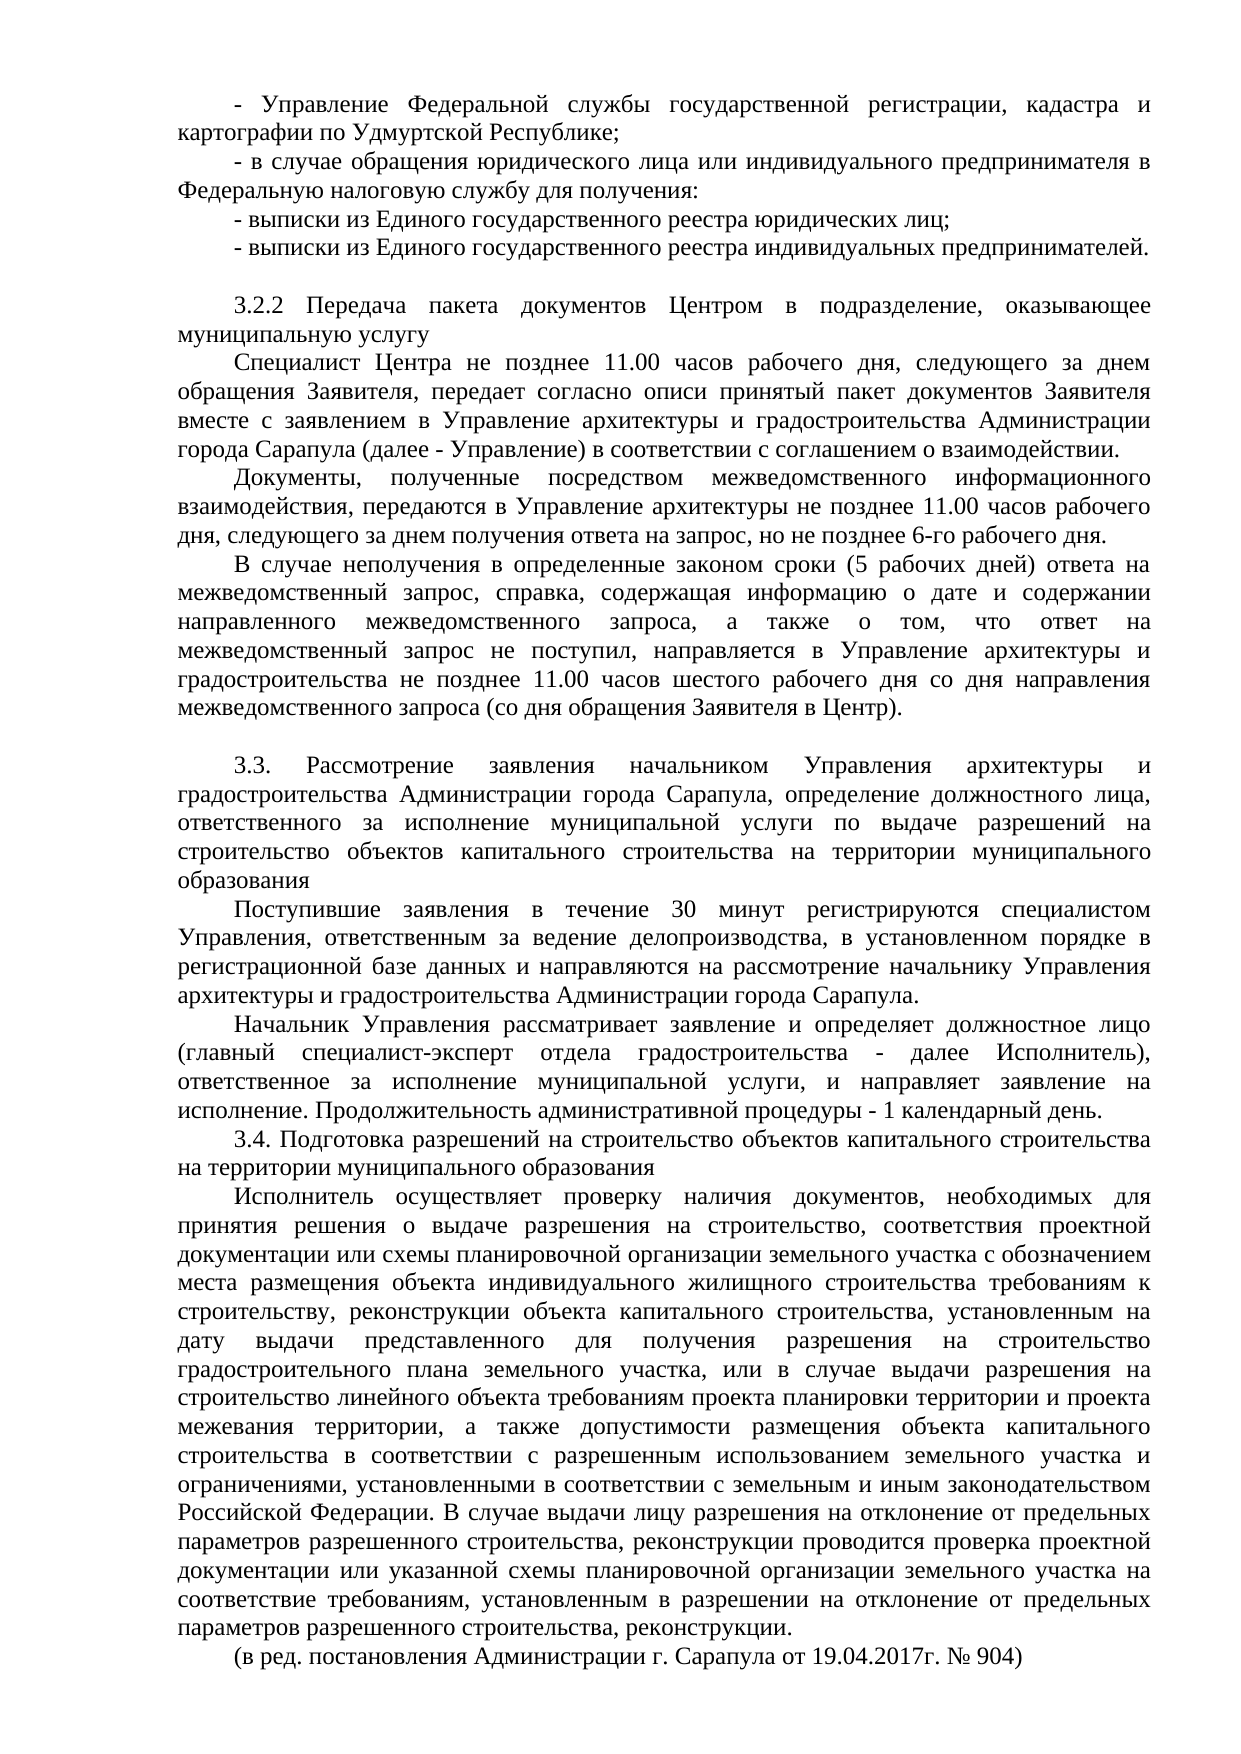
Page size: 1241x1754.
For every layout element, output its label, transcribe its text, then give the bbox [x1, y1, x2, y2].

text Специалист Центра не позднее 11.00 часов рабочего дня, следующего за днем обращения Заявителя, передает согласно описи принятый пакет документов Заявителя вместе с заявлением в Управление архитектуры и градостроительства Администрации города Сарапула (далее - Управление) в соответствии с соглашением о взаимодействии. [177, 347, 1152, 462]
text - выписки из Единого государственного реестра индивидуальных предпринимателей. [177, 232, 1152, 261]
text 3.4. Подготовка разрешений на строительство объектов капитального строительства на территории муниципального образования [177, 1124, 1152, 1181]
text Поступившие заявления в течение 30 минут регистрируются специалистом Управления, ответственным за ведение делопроизводства, в установленном порядке в регистрационной базе данных и направляются на рассмотрение начальнику Управления архитектуры и градостроительства Администрации города Сарапула. [177, 894, 1152, 1009]
text 3.2.2 Передача пакета документов Центром в подразделение, оказывающее муниципальную услугу [177, 290, 1152, 347]
text - в случае обращения юридического лица или индивидуального предпринимателя в Федеральную налоговую службу для получения: [177, 146, 1152, 204]
text Документы, полученные посредством межведомственного информационного взаимодействия, передаются в Управление архитектуры не позднее 11.00 часов рабочего дня, следующего за днем получения ответа на запрос, но не позднее 6-го рабочего дня. [177, 462, 1152, 549]
text Начальник Управления рассматривает заявление и определяет должностное лицо (главный специалист-эксперт отдела градостроительства - далее Исполнитель), ответственное за исполнение муниципальной услуги, и направляет заявление на исполнение. Продолжительность административной процедуры - 1 календарный день. [177, 1009, 1152, 1124]
text 3.3. Рассмотрение заявления начальником Управления архитектуры и градостроительства Администрации города Сарапула, определение должностного лица, ответственного за исполнение муниципальной услуги по выдаче разрешений на строительство объектов капитального строительства на территории муниципального образования [177, 750, 1152, 894]
text Исполнитель осуществляет проверку наличия документов, необходимых для принятия решения о выдаче разрешения на строительство, соответствия проектной документации или схемы планировочной организации земельного участка с обозначением места размещения объекта индивидуального жилищного строительства требованиям к строительству, реконструкции объекта капитального строительства, установленным на дату выдачи представленного для получения разрешения на строительство градостроительного плана земельного участка, или в случае выдачи разрешения на строительство линейного объекта требованиям проекта планировки территории и проекта межевания территории, а также допустимости размещения объекта капитального строительства в соответствии с разрешенным использованием земельного участка и ограничениями, установленными в соответствии с земельным и иным законодательством Российской Федерации. В случае выдачи лицу разрешения на отклонение от предельных параметров разрешенного строительства, реконструкции проводится проверка проектной документации или указанной схемы планировочной организации земельного участка на соответствие требованиям, установленным в разрешении на отклонение от предельных параметров разрешенного строительства, реконструкции. [177, 1181, 1152, 1641]
text В случае неполучения в определенные законом сроки (5 рабочих дней) ответа на межведомственный запрос, справка, содержащая информацию о дате и содержании направленного межведомственного запроса, а также о том, что ответ на межведомственный запрос не поступил, направляется в Управление архитектуры и градостроительства не позднее 11.00 часов шестого рабочего дня со дня направления межведомственного запроса (со дня обращения Заявителя в Центр). [177, 549, 1152, 721]
text (в ред. постановления Администрации г. Сарапула от 19.04.2017г. № 904) [177, 1641, 1152, 1670]
text - Управление Федеральной службы государственной регистрации, кадастра и картографии по Удмуртской Республике; [177, 89, 1152, 146]
text - выписки из Единого государственного реестра юридических лиц; [177, 204, 1152, 232]
